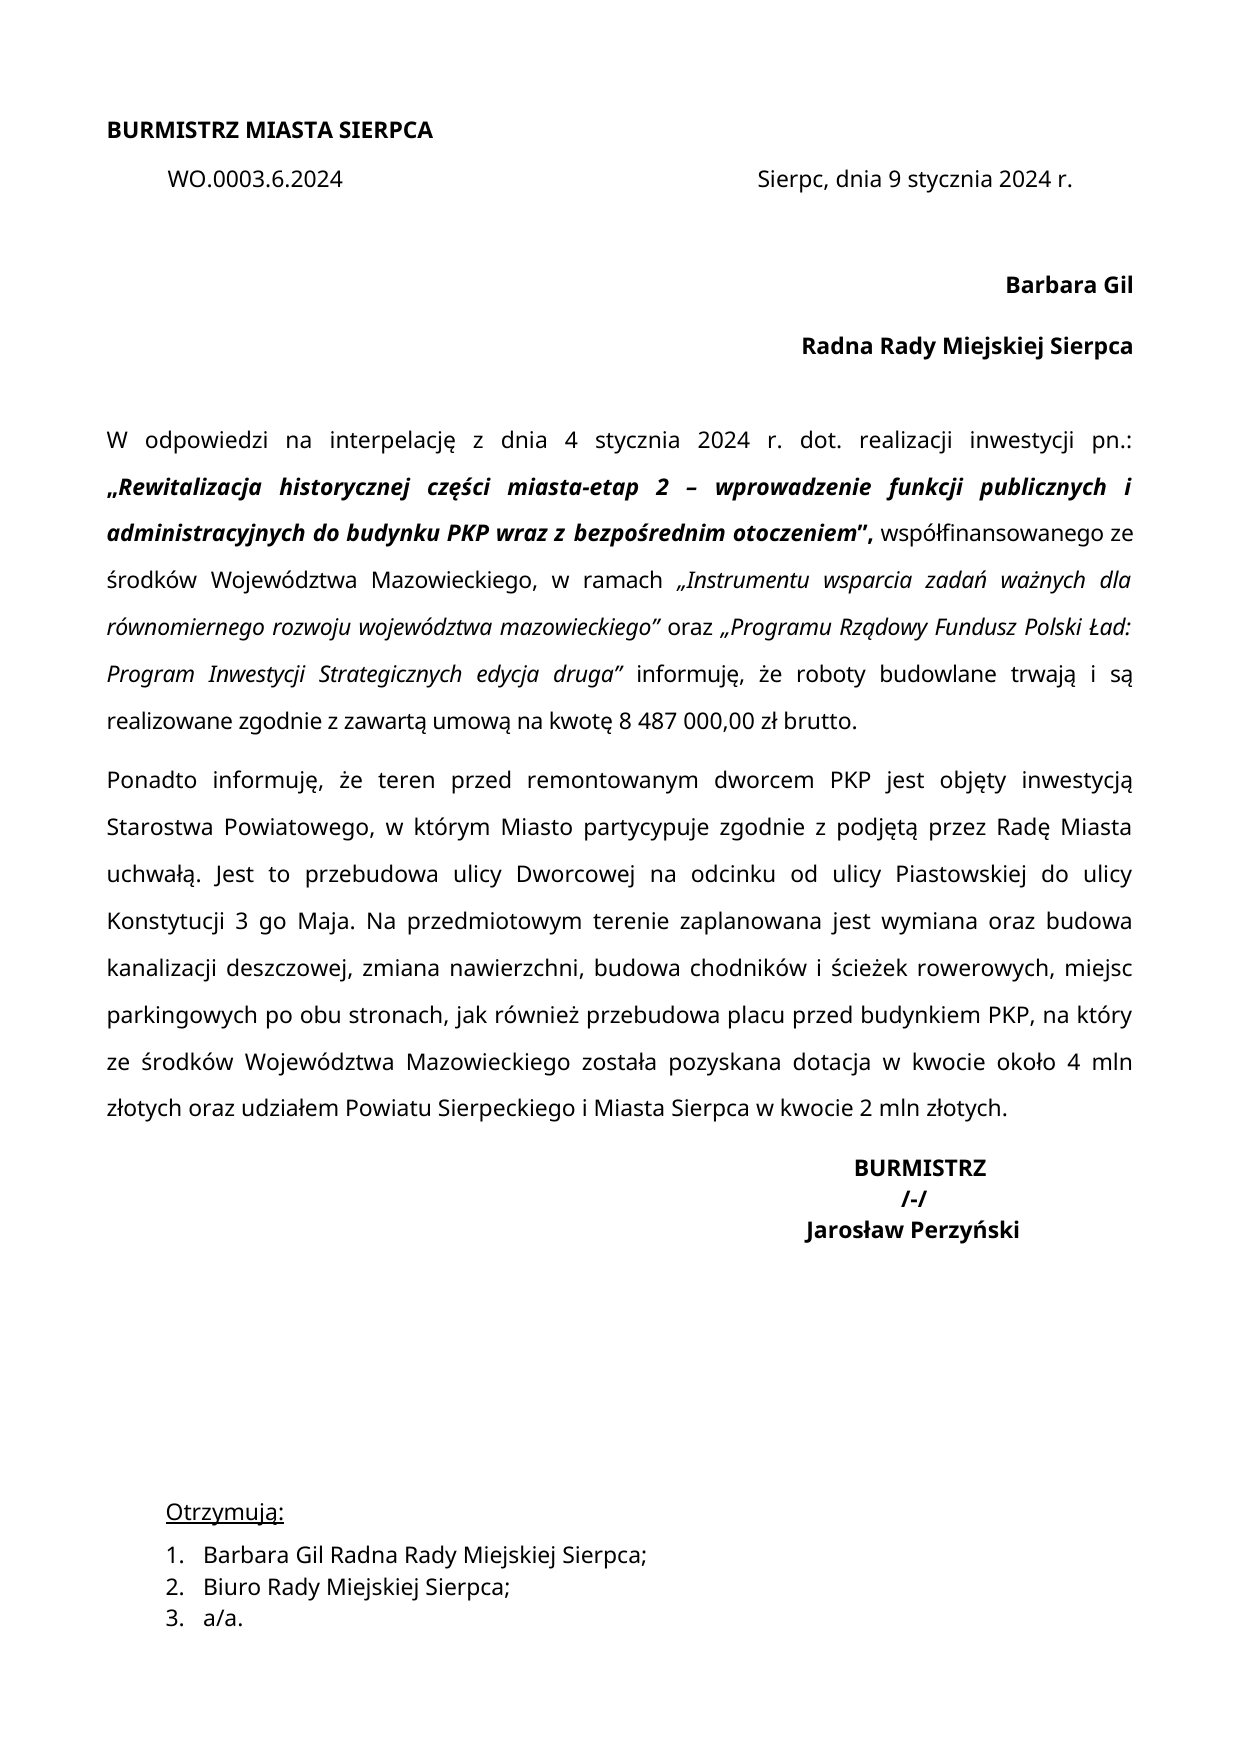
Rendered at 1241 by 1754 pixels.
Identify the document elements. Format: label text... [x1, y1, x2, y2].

text Otrzymują: [106, 1495, 1134, 1527]
list Biuro Rady Miejskiej Sierpca; [165, 1570, 1134, 1602]
text Ponadto informuję, że teren przed remontowanym dworcem PKP jest objęty inwestycją Starostwa Powiatowego, w którym Miasto partycypuje zgodnie z podjętą przez Radę Miasta uchwałą. Jest to przebudowa ulicy Dworcowej na odcinku od ulicy Piastowskiej do ulicy Konstytucji 3 go Maja. Na przedmiotowym terenie zaplanowana jest wymiana oraz budowa kanalizacji deszczowej, zmiana nawierzchni, budowa chodników i ścieżek rowerowych, miejsc parkingowych po obu stronach, jak również przebudowa placu przed budynkiem PKP, na który ze środków Województwa Mazowieckiego została pozyskana dotacja w kwocie około 4 mln złotych oraz udziałem Powiatu Sierpeckiego i Miasta Sierpca w kwocie 2 mln złotych. [106, 764, 1134, 1123]
text BURMISTRZ MIASTA SIERPCA [106, 114, 1134, 145]
text Radna Rady Miejskiej Sierpca [106, 330, 1134, 361]
list a/a. [165, 1602, 1134, 1633]
text W odpowiedzi na interpelację z dnia 4 stycznia 2024 r. dot. realizacji inwestycji pn.: „Rewitalizacja historycznej części miasta-etap 2 – wprowadzenie funkcji publicznych i administracyjnych do budynku PKP wraz z bezpośrednim otoczeniem”, współfinansowanego ze środków Województwa Mazowieckiego, w ramach „Instrumentu wsparcia zadań ważnych dla równomiernego rozwoju województwa mazowieckiego” oraz „Programu Rządowy Fundusz Polski Ład: Program Inwestycji Strategicznych edycja druga” informuję, że roboty budowlane trwają i są realizowane zgodnie z zawartą umową na kwotę 8 487 000,00 zł brutto. [106, 423, 1134, 736]
text Barbara Gil [106, 269, 1134, 301]
list Barbara Gil Radna Rady Miejskiej Sierpca; [165, 1539, 1134, 1570]
text /-/ [827, 1183, 1140, 1214]
text Jarosław Perzyński [732, 1214, 1140, 1245]
text BURMISTRZ [779, 1152, 1140, 1183]
text WO.0003.6.2024 Sierpc, dnia 9 stycznia 2024 r. [106, 163, 1134, 194]
